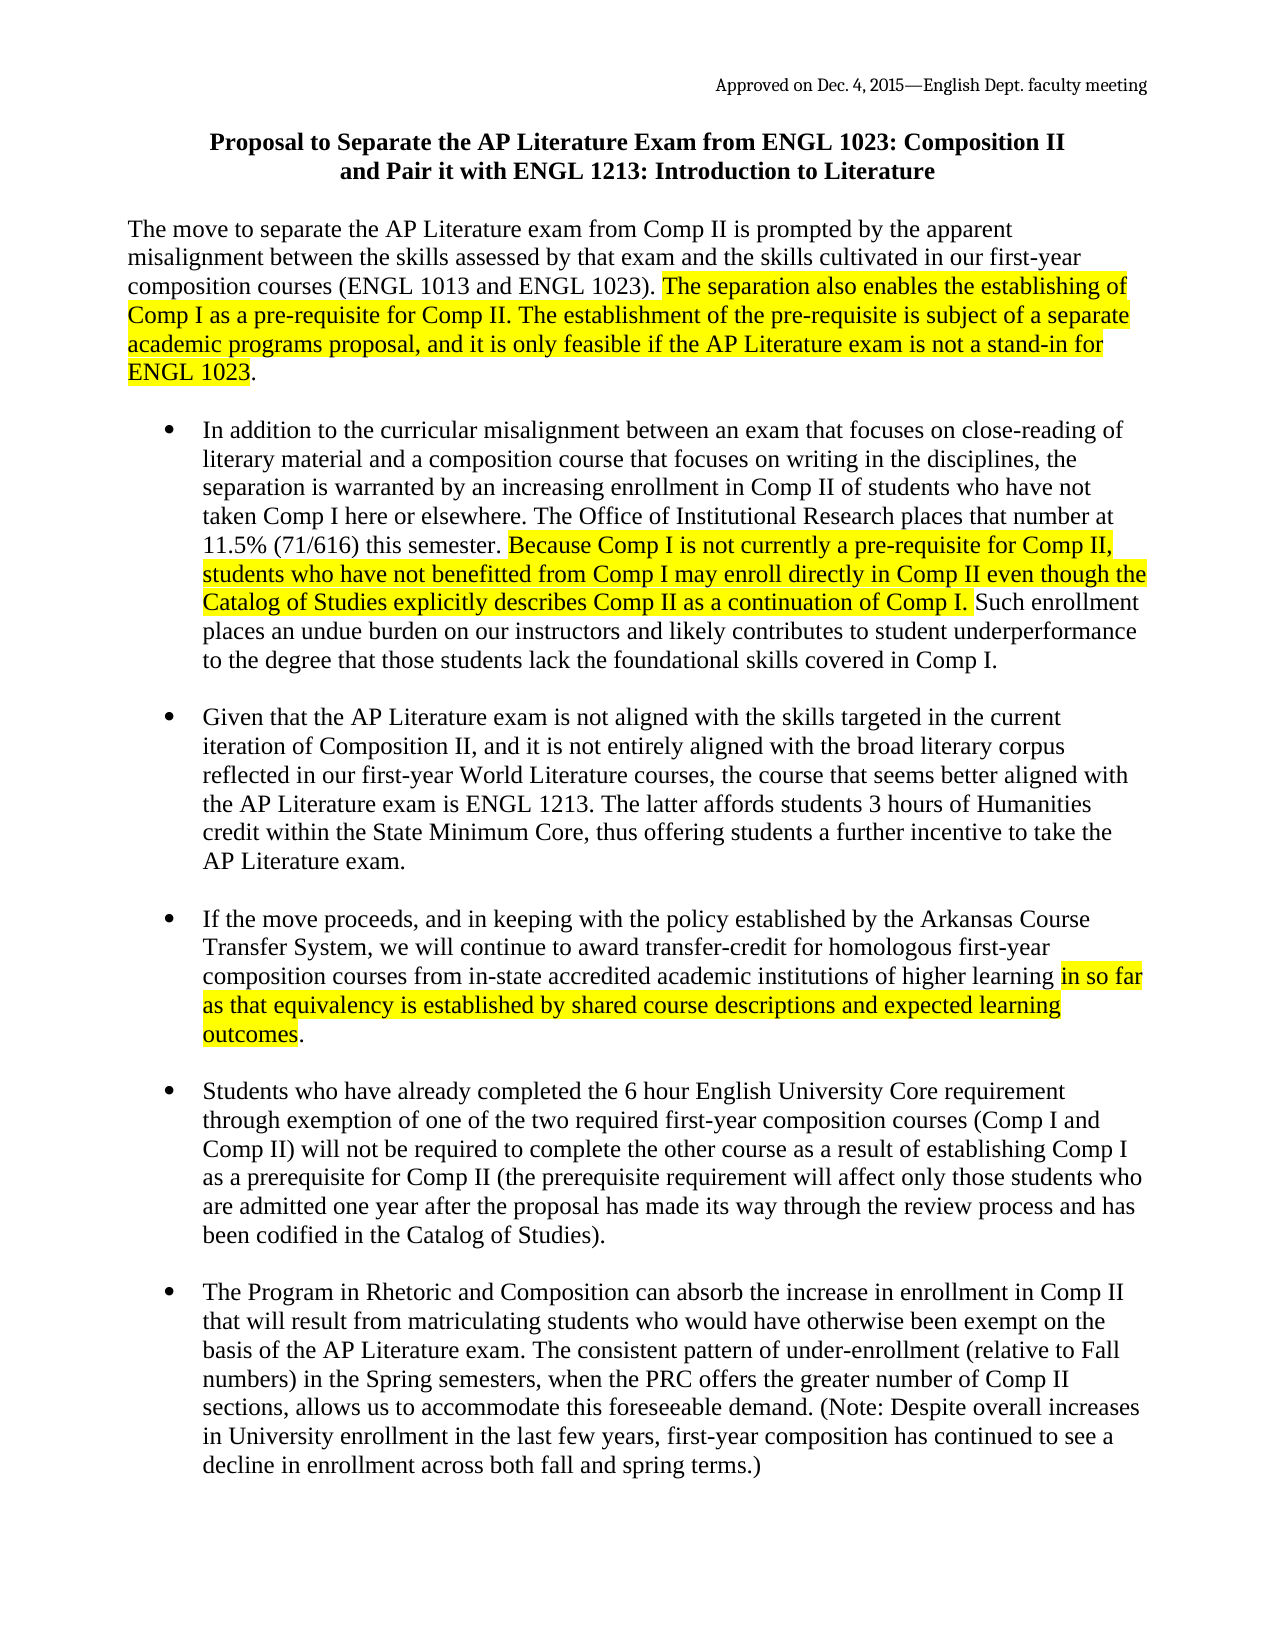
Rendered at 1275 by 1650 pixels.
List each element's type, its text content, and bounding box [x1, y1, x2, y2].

list Given that the AP Literature exam is not aligned with the skills targeted in the current iteration of Composition II, and it is not entirely aligned with the broad literary corpus reflected in our first-year World Literature courses, the course that seems better aligned with the AP Literature exam is ENGL 1213. The latter affords students 3 hours of Humanities credit within the State Minimum Core, thus offering students a further incentive to take the AP Literature exam. [165, 702, 1147, 875]
text Proposal to Separate the AP Literature Exam from ENGL 1023: Composition II [127, 127, 1147, 156]
list In addition to the curricular misalignment between an exam that focuses on close-reading of literary material and a composition course that focuses on writing in the disciplines, the separation is warranted by an increasing enrollment in Comp II of students who have not taken Comp I here or elsewhere. The Office of Institutional Research places that number at 11.5% (71/616) this semester. Because Comp I is not currently a pre-requisite for Comp II, students who have not benefitted from Comp I may enroll directly in Comp II even though the Catalog of Studies explicitly describes Comp II as a continuation of Comp I. Such enrollment places an undue burden on our instructors and likely contributes to student underperformance to the degree that those students lack the foundational skills covered in Comp I. [165, 415, 1147, 674]
list The Program in Rhetoric and Composition can absorb the increase in enrollment in Comp II that will result from matriculating students who would have otherwise been exempt on the basis of the AP Literature exam. The consistent pattern of under-enrollment (relative to Fall numbers) in the Spring semesters, when the PRC offers the greater number of Comp II sections, allows us to accommodate this foreseeable demand. (Note: Despite overall increases in University enrollment in the last few years, first-year composition has continued to see a decline in enrollment across both fall and spring terms.) [165, 1277, 1147, 1479]
list If the move proceeds, and in keeping with the policy established by the Arkansas Course Transfer System, we will continue to award transfer-credit for homologous first-year composition courses from in-state accredited academic institutions of higher learning in so far as that equivalency is established by shared course descriptions and expected learning outcomes. [165, 904, 1147, 1047]
text The move to separate the AP Literature exam from Comp II is prompted by the apparent misalignment between the skills assessed by that exam and the skills cultivated in our first-year composition courses (ENGL 1013 and ENGL 1023). The separation also enables the establishing of Comp I as a pre-requisite for Comp II. The establishment of the pre-requisite is subject of a separate academic programs proposal, and it is only feasible if the AP Literature exam is not a stand-in for ENGL 1023. [127, 214, 1147, 386]
text and Pair it with ENGL 1213: Introduction to Literature [127, 156, 1147, 185]
list Students who have already completed the 6 hour English University Core requirement through exemption of one of the two required first-year composition courses (Comp I and Comp II) will not be required to complete the other course as a result of establishing Comp I as a prerequisite for Comp II (the prerequisite requirement will affect only those students who are admitted one year after the proposal has made its way through the review process and has been codified in the Catalog of Studies). [165, 1076, 1147, 1249]
